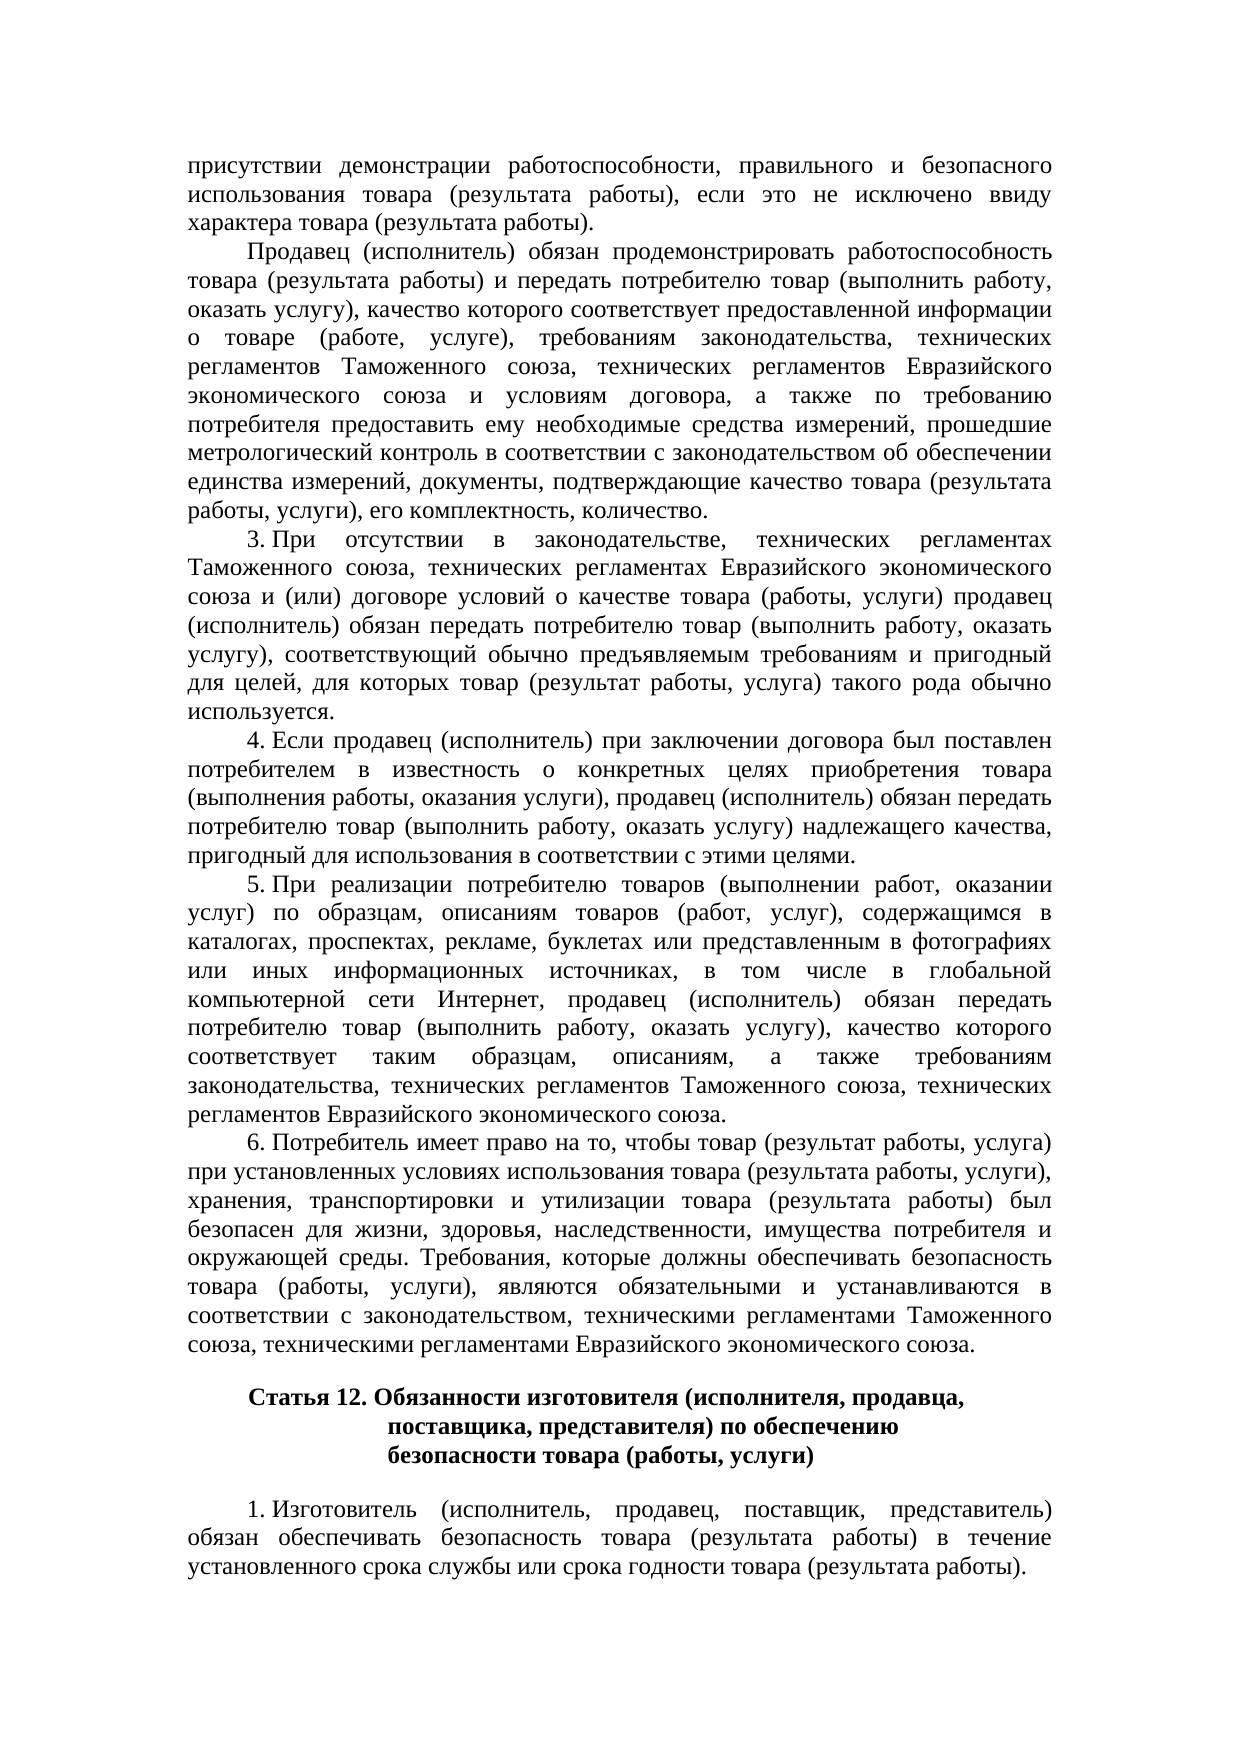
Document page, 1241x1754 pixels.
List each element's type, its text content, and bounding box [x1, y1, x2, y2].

text 5. При реализации потребителю товаров (выполнении работ, оказании услуг) по образцам, описаниям товаров (работ, услуг), содержащимся в каталогах, проспектах, рекламе, буклетах или представленным в фотографиях или иных информационных источниках, в том числе в глобальной компьютерной сети Интернет, продавец (исполнитель) обязан передать потребителю товар (выполнить работу, оказать услугу), качество которого соответствует таким образцам, описаниям, а также требованиям законодательства, технических регламентов Таможенного союза, технических регламентов Евразийского экономического союза. [187, 869, 1053, 1127]
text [187, 150, 1053, 236]
text Статья 12. Обязанности изготовителя (исполнителя, продавца, поставщика, представителя) по обеспечению безопасности товара (работы, услуги) [248, 1382, 1053, 1469]
text Продавец (исполнитель) обязан продемонстрировать работоспособность товара (результата работы) и передать потребителю товар (выполнить работу, оказать услугу), качество которого соответствует предоставленной информации о товаре (работе, услуге), требованиям законодательства, технических регламентов Таможенного союза, технических регламентов Евразийского экономического союза и условиям договора, а также по требованию потребителя предоставить ему необходимые средства измерений, прошедшие метрологический контроль в соответствии с законодательством об обеспечении единства измерений, документы, подтверждающие качество товара (результата работы, услуги), его комплектность, количество. [187, 236, 1053, 524]
text 6. Потребитель имеет право на то, чтобы товар (результат работы, услуга) при установленных условиях использования товара (результата работы, услуги), хранения, транспортировки и утилизации товара (результата работы) был безопасен для жизни, здоровья, наследственности, имущества потребителя и окружающей среды. Требования, которые должны обеспечивать безопасность товара (работы, услуги), являются обязательными и устанавливаются в соответствии с законодательством, техническими регламентами Таможенного союза, техническими регламентами Евразийского экономического союза. [187, 1127, 1053, 1357]
text 3. При отсутствии в законодательстве, технических регламентах Таможенного союза, технических регламентах Евразийского экономического союза и (или) договоре условий о качестве товара (работы, услуги) продавец (исполнитель) обязан передать потребителю товар (выполнить работу, оказать услугу), соответствующий обычно предъявляемым требованиям и пригодный для целей, для которых товар (результат работы, услуга) такого рода обычно используется. [187, 524, 1053, 725]
text 1. Изготовитель (исполнитель, продавец, поставщик, представитель) обязан обеспечивать безопасность товара (результата работы) в течение установленного срока службы или срока годности товара (результата работы). [187, 1494, 1053, 1580]
text 4. Если продавец (исполнитель) при заключении договора был поставлен потребителем в известность о конкретных целях приобретения товара (выполнения работы, оказания услуги), продавец (исполнитель) обязан передать потребителю товар (выполнить работу, оказать услугу) надлежащего качества, пригодный для использования в соответствии с этими целями. [187, 725, 1053, 869]
